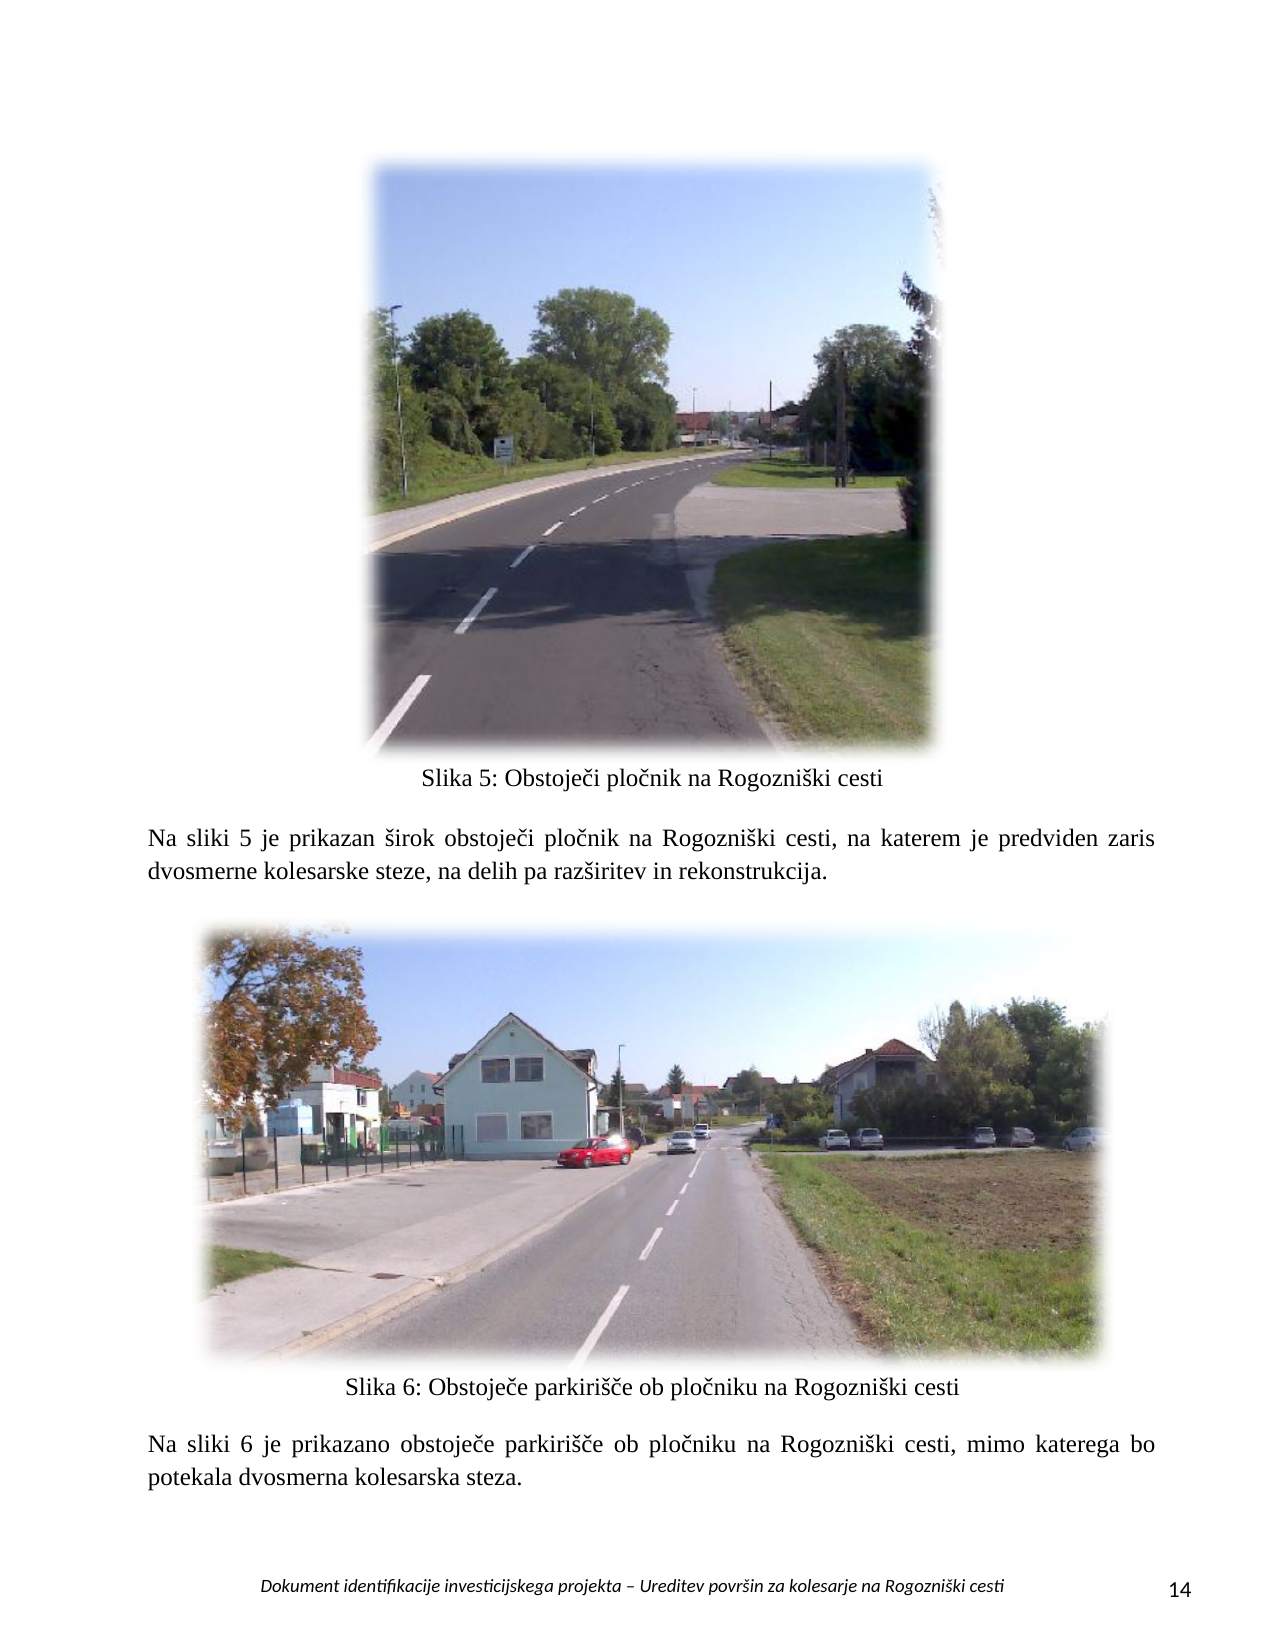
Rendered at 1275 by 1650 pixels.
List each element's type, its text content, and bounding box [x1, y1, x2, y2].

text Slika 6: Obstoječe parkirišče ob pločniku na Rogozniški cesti [148, 1372, 1157, 1401]
picture [222, 948, 1084, 1342]
text Na sliki 6 je prikazano obstoječe parkirišče ob pločniku na Rogozniški cesti, mimo katerega bo potekala dvosmerna kolesarska steza. [148, 1429, 1157, 1491]
picture [386, 177, 919, 735]
text Na sliki 5 je prikazan širok obstoječi pločnik na Rogozniški cesti, na katerem je predviden zaris dvosmerne kolesarske steze, na delih pa razširitev in rekonstrukcija. [148, 823, 1157, 884]
text Slika 5: Obstoječi pločnik na Rogozniški cesti [148, 763, 1157, 792]
